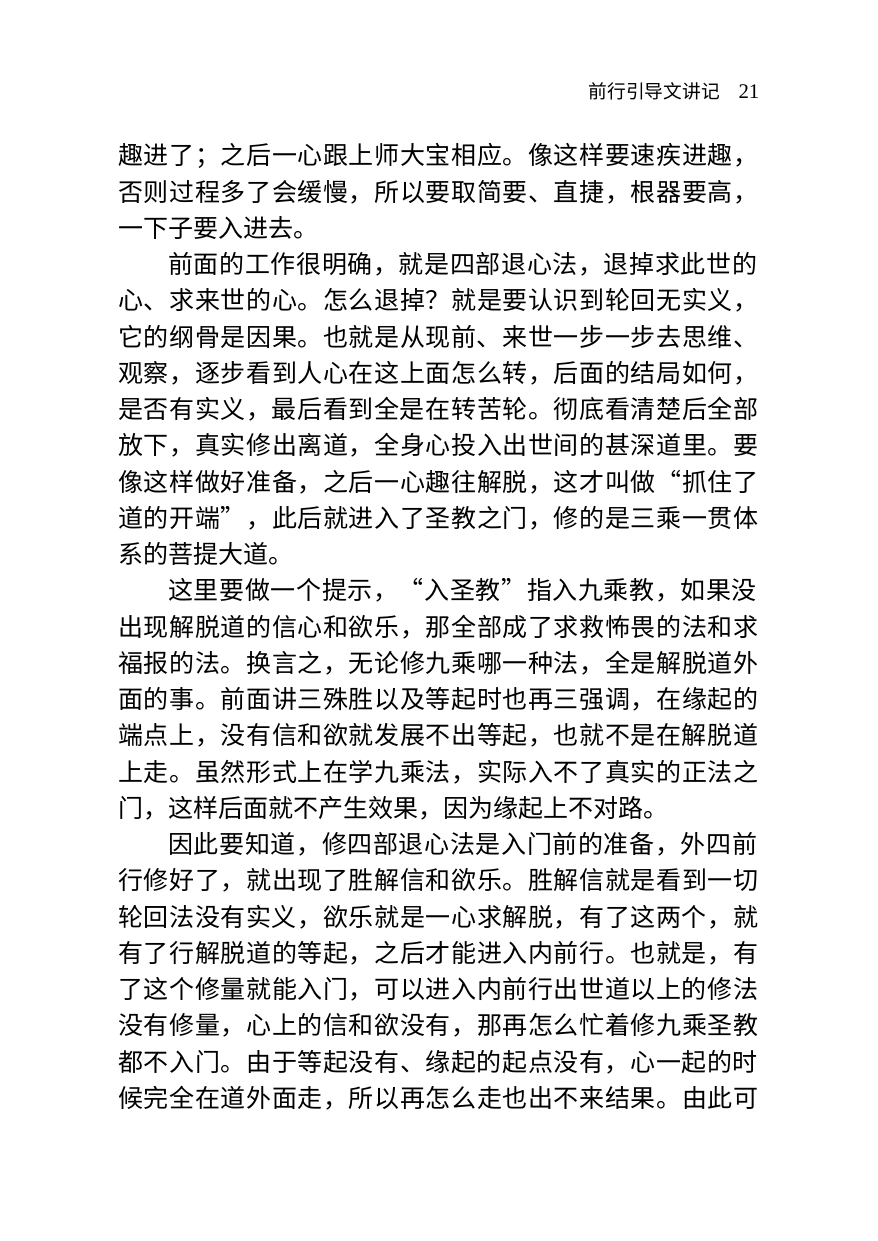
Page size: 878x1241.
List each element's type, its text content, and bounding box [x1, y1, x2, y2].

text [118, 136, 759, 244]
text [118, 824, 759, 1114]
text 前面的工作很明确，就是四部退心法，退掉求此世的心、求来世的心。怎么退掉？就是要认识到轮回无实义，它的纲骨是因果。也就是从现前、来世一步一步去思维、观察，逐步看到人心在这上面怎么转，后面的结局如何，是否有实义，最后看到全是在转苦轮。彻底看清楚后全部放下，真实修出离道，全身心投入出世间的甚深道里。要像这样做好准备，之后一心趣往解脱，这才叫做“抓住了道的开端”，此后就进入了圣教之门，修的是三乘一贯体系的菩提大道。 [118, 244, 759, 571]
text 这里要做一个提示，“入圣教”指入九乘教，如果没出现解脱道的信心和欲乐，那全部成了求救怖畏的法和求福报的法。换言之，无论修九乘哪一种法，全是解脱道外面的事。前面讲三殊胜以及等起时也再三强调，在缘起的端点上，没有信和欲就发展不出等起，也就不是在解脱道上走。虽然形式上在学九乘法，实际入不了真实的正法之门，这样后面就不产生效果，因为缘起上不对路。 [118, 571, 759, 824]
